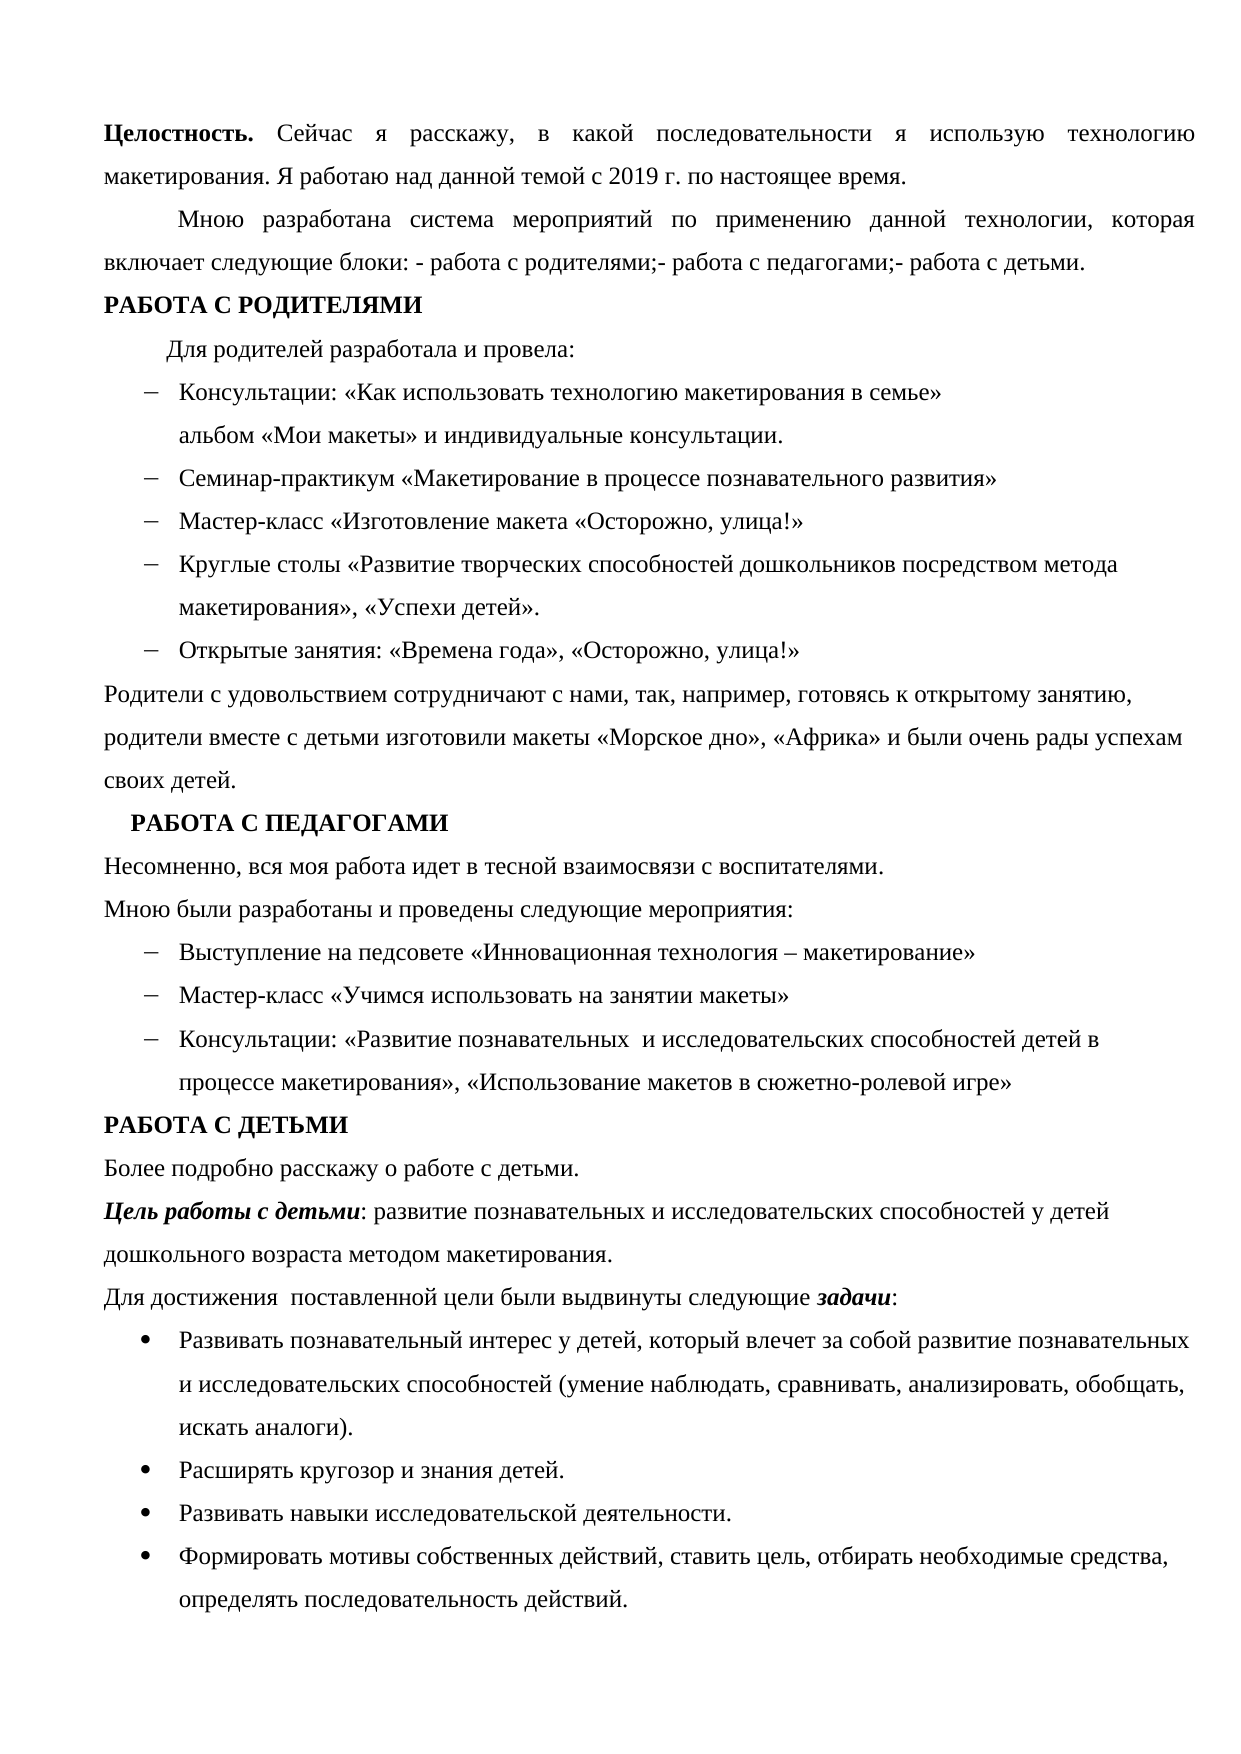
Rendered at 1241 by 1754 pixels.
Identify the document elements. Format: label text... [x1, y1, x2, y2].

list Семинар-практикум «Макетирование в процессе познавательного развития» [141, 463, 1196, 492]
list Выступление на педсовете «Инновационная технология – макетирование» [141, 937, 1196, 966]
list Открытые занятия: «Времена года», «Осторожно, улица!» [141, 636, 1196, 664]
list Формировать мотивы собственных действий, ставить цель, отбирать необходимые средства, определять последовательность действий. [141, 1541, 1196, 1613]
text Для родителей разработала и провела: [103, 334, 1196, 362]
text РАБОТА С РОДИТЕЛЯМИ [103, 291, 1196, 319]
text Мною разработана система мероприятий по применению данной технологии, которая включает следующие блоки: - работа с родителями;- работа с педагогами;- работа с детьми. [103, 204, 1196, 276]
list Мастер-класс «Учимся использовать на занятии макеты» [141, 981, 1196, 1009]
text РАБОТА С ДЕТЬМИ [103, 1110, 1196, 1139]
list Круглые столы «Развитие творческих способностей дошкольников посредством метода макетирования», «Успехи детей». [141, 549, 1196, 621]
text Более подробно расскажу о работе с детьми. [103, 1153, 1196, 1182]
text РАБОТА С ПЕДАГОГАМИ [103, 808, 1196, 837]
text Цель работы с детьми: развитие познавательных и исследовательских способностей у детей дошкольного возраста методом макетирования. [103, 1196, 1196, 1268]
list Развивать познавательный интерес у детей, который влечет за собой развитие познавательных и исследовательских способностей (умение наблюдать, сравнивать, анализировать, обобщать, искать аналоги). [141, 1326, 1196, 1441]
text Родители с удовольствием сотрудничают с нами, так, например, готовясь к открытому занятию, родители вместе с детьми изготовили макеты «Морское дно», «Африка» и были очень рады успехам своих детей. [103, 679, 1196, 794]
list Расширять кругозор и знания детей. [141, 1455, 1196, 1484]
text Для достижения поставленной цели были выдвинуты следующие задачи: [103, 1282, 1196, 1311]
list Консультации: «Как использовать технологию макетирования в семье» [141, 377, 1196, 406]
text Мною были разработаны и проведены следующие мероприятия: [103, 894, 1196, 923]
text Целостность. Сейчас я расскажу, в какой последовательности я использую технологию макетирования. Я работаю над данной темой с 2019 г. по настоящее время. [103, 118, 1196, 190]
text Несомненно, вся моя работа идет в тесной взаимосвязи с воспитателями. [103, 851, 1196, 880]
list Развивать навыки исследовательской деятельности. [141, 1498, 1196, 1527]
text альбом «Мои макеты» и индивидуальные консультации. [178, 420, 1196, 449]
list Мастер-класс «Изготовление макета «Осторожно, улица!» [141, 506, 1196, 535]
list Консультации: «Развитие познавательных и исследовательских способностей детей в процессе макетирования», «Использование макетов в сюжетно-ролевой игре» [141, 1024, 1196, 1096]
